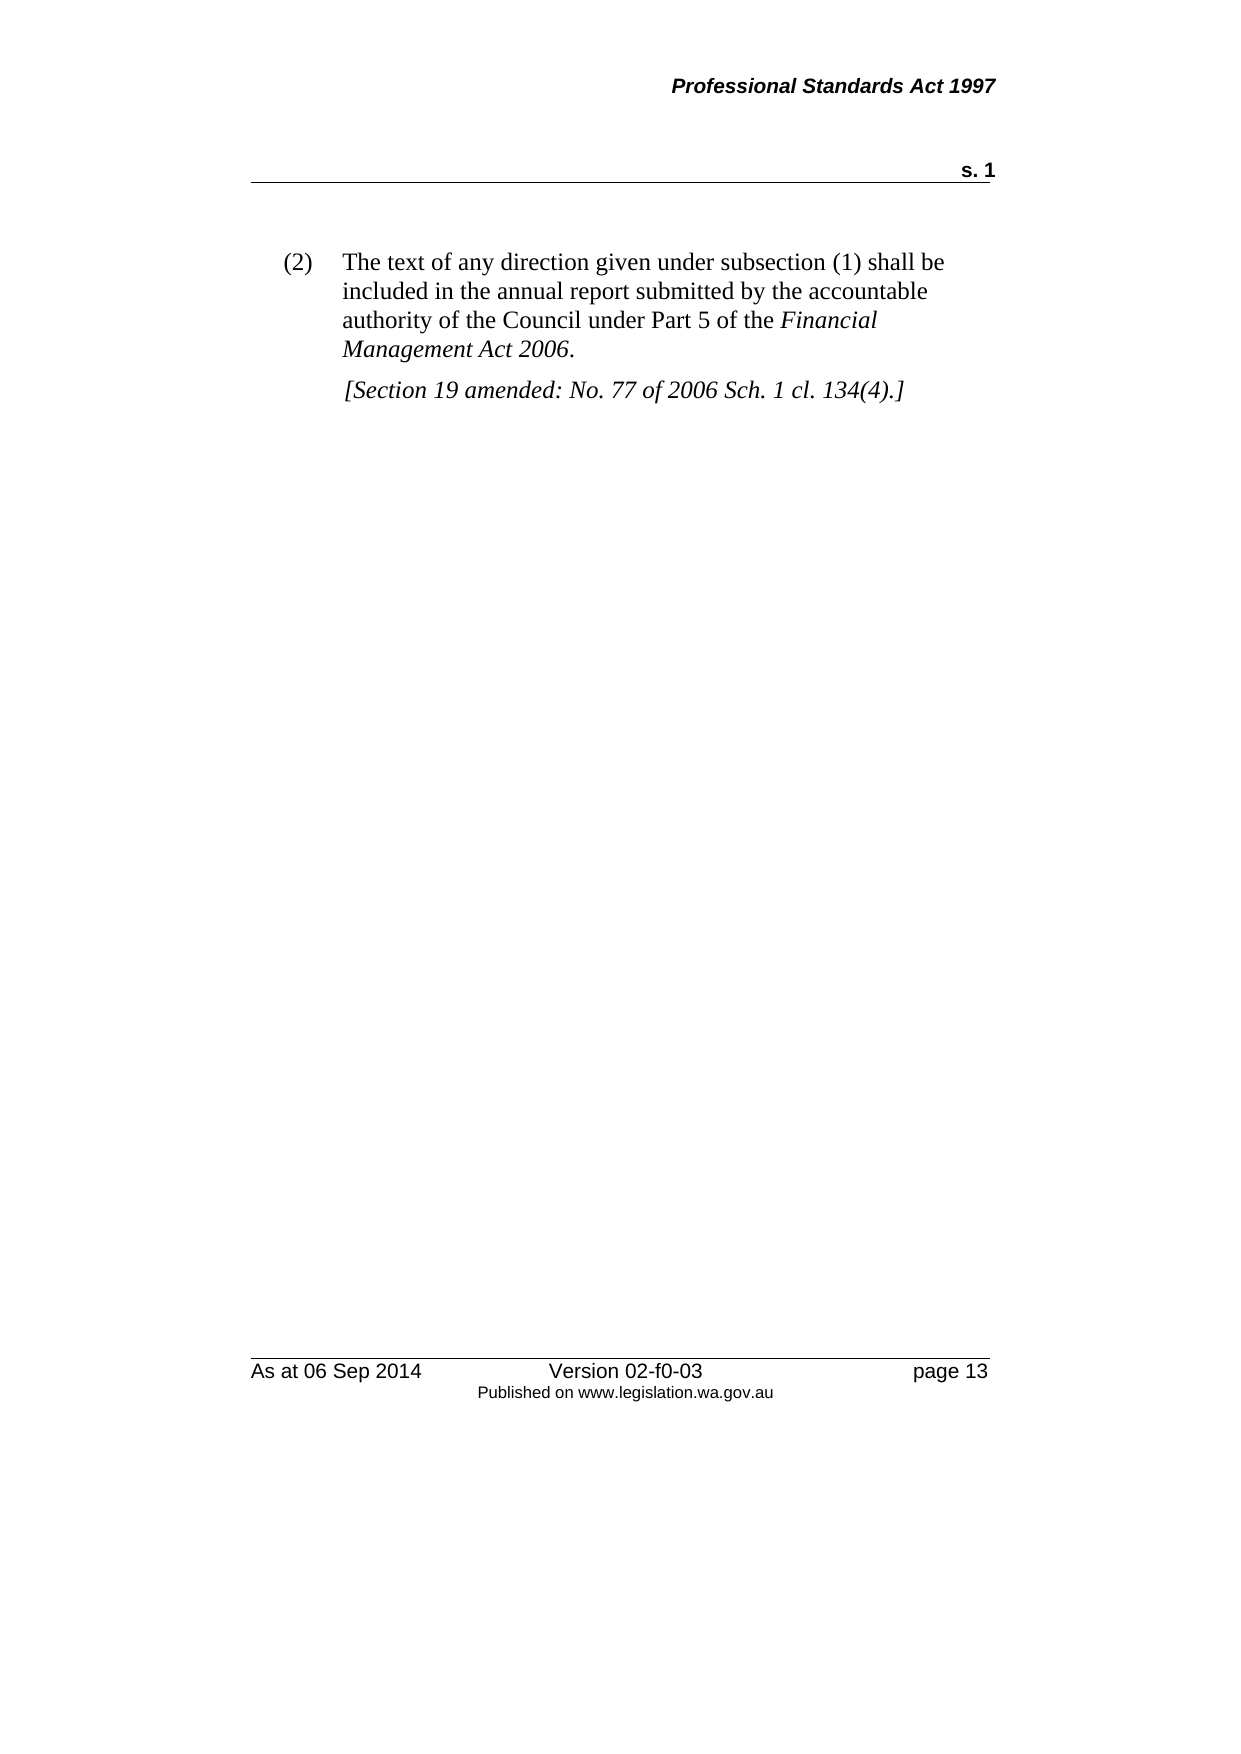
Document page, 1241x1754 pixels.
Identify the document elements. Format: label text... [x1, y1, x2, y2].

text (2) The text of any direction given under subsection (1) shall be included in the annual report submitted by the accountable authority of the Council under Part 5 of the Financial Management Act 2006. [251, 247, 990, 362]
text [Section 19 amended: No. 77 of 2006 Sch. 1 cl. 134(4).] [251, 375, 990, 404]
